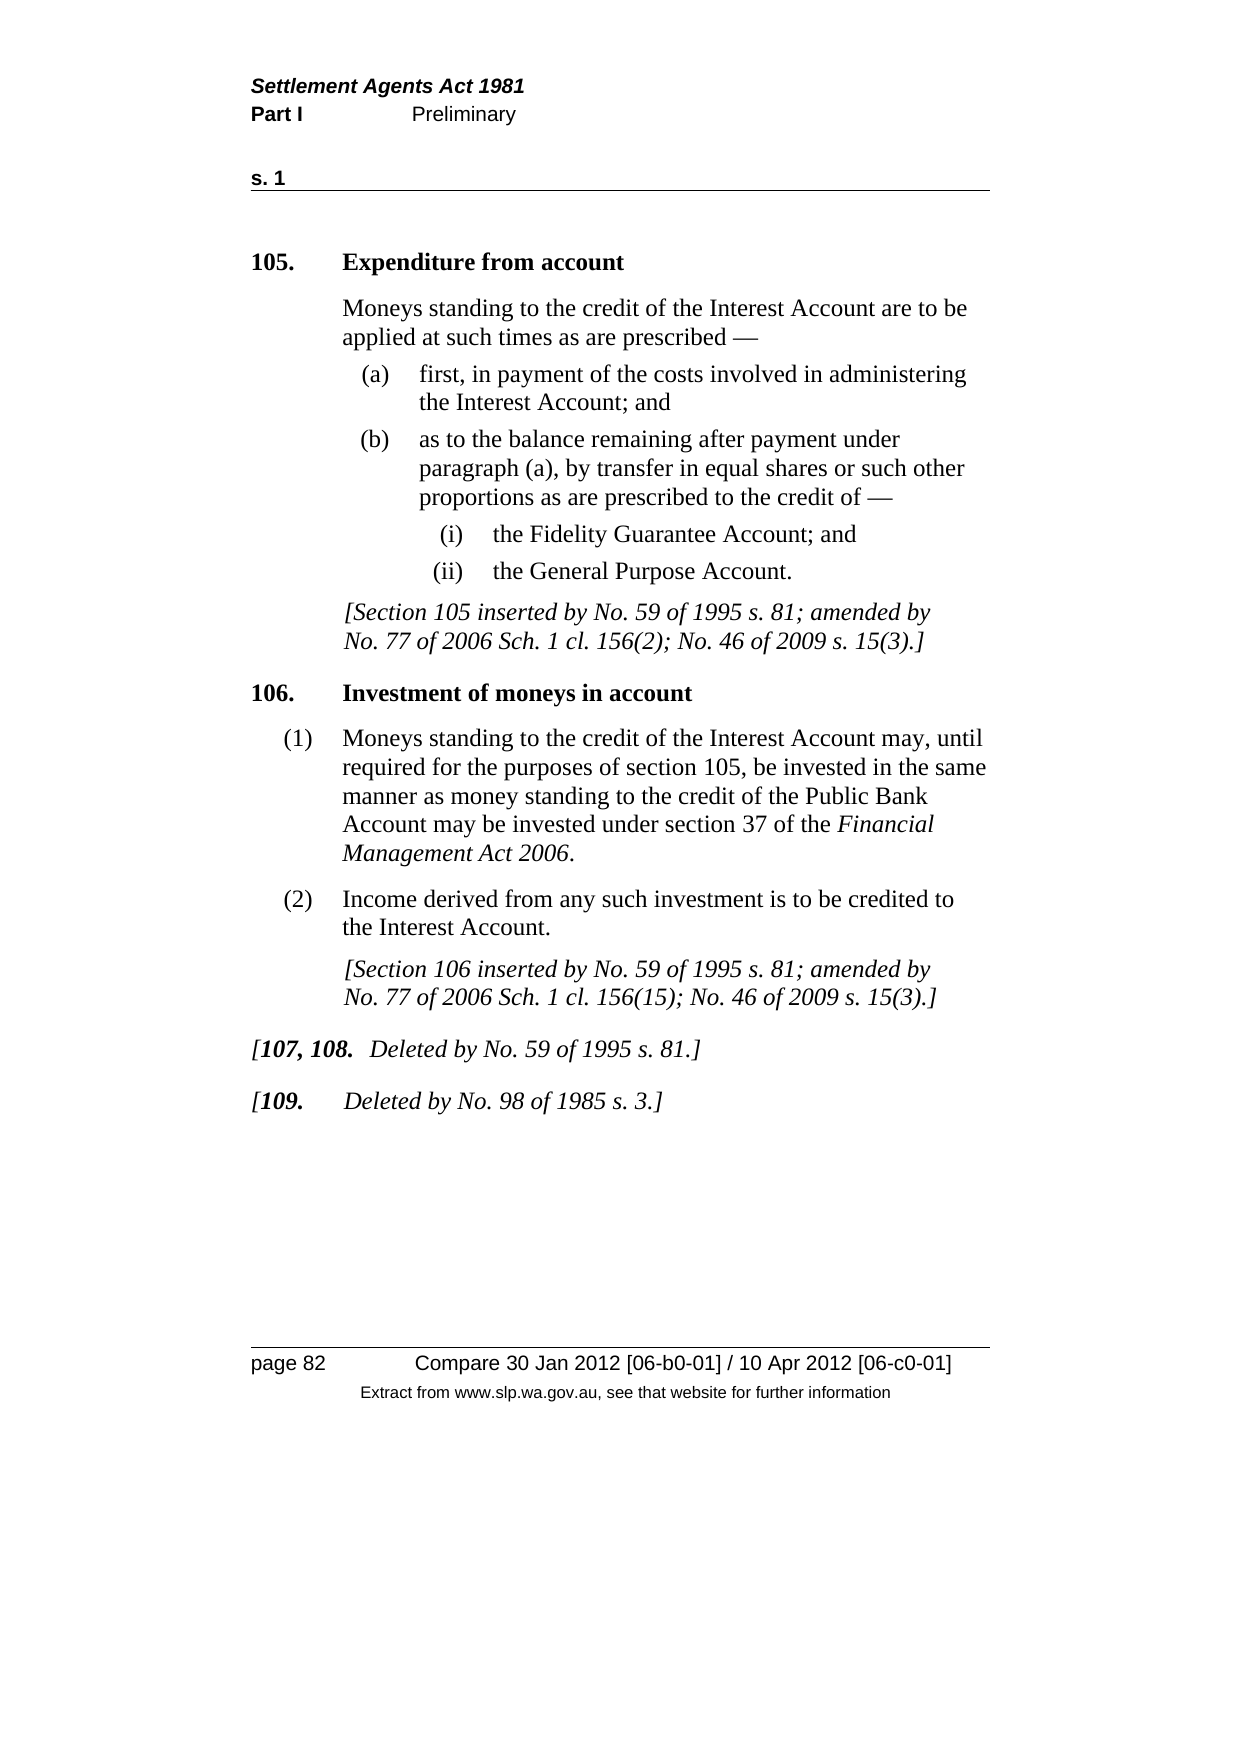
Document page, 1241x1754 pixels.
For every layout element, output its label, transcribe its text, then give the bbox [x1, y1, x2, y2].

text [109. Deleted by No. 98 of 1985 s. 3.] [251, 1086, 990, 1114]
subtitle 106. Investment of moneys in account [251, 678, 990, 707]
text [Section 105 inserted by No. 59 of 1995 s. 81; amended by No. 77 of 2006 Sch. 1 cl. 156(2); No. 46 of 2009 s. 15(3).] [251, 597, 990, 655]
text (a) first, in payment of the costs involved in administering the Interest Account; and [251, 359, 990, 416]
text (i) the Fidelity Guarantee Account; and [251, 519, 990, 548]
text [107, 108. Deleted by No. 59 of 1995 s. 81.] [251, 1034, 990, 1063]
text (1) Moneys standing to the credit of the Interest Account may, until required for the purposes of section 105, be invested in the same manner as money standing to the credit of the Public Bank Account may be invested under section 37 of the Financial Management Act 2006. [251, 723, 990, 867]
text (2) Income derived from any such investment is to be credited to the Interest Account. [251, 884, 990, 941]
subtitle 105. Expenditure from account [251, 247, 990, 276]
text (b) as to the balance remaining after payment under paragraph (a), by transfer in equal shares or such other proportions as are prescribed to the credit of — [251, 424, 990, 511]
text (ii) the General Purpose Account. [251, 556, 990, 585]
text Moneys standing to the credit of the Interest Account are to be applied at such times as are prescribed — [251, 293, 990, 350]
text [Section 106 inserted by No. 59 of 1995 s. 81; amended by No. 77 of 2006 Sch. 1 cl. 156(15); No. 46 of 2009 s. 15(3).] [251, 954, 990, 1011]
